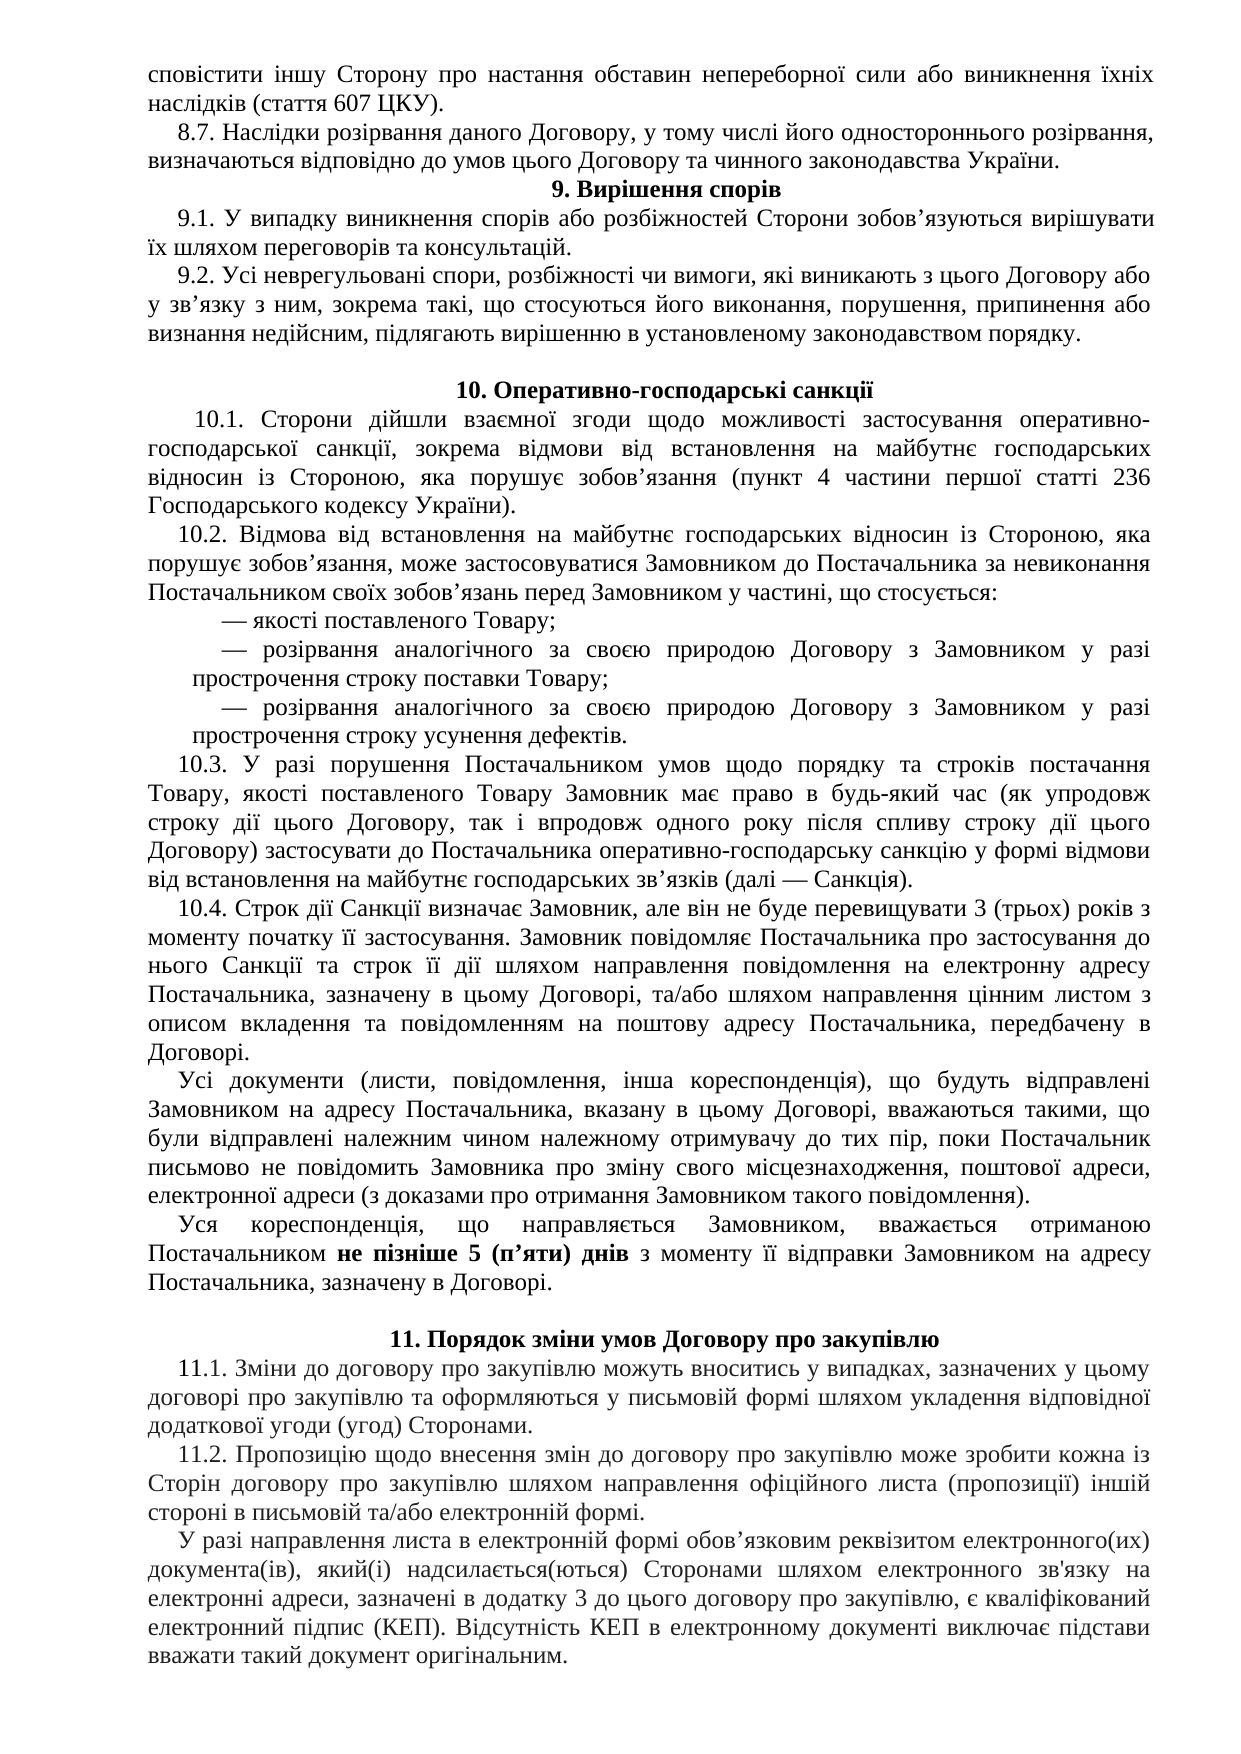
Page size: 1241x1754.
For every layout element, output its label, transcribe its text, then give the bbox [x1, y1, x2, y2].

text 10.4. Строк дії Санкції визначає Замовник, але він не буде перевищувати 3 (трьох) років з моменту початку її застосування. Замовник повідомляє Постачальника про застосування до нього Санкції та строк її дії шляхом направлення повідомлення на електронну адресу Постачальника, зазначену в цьому Договорі, та/або шляхом направлення цінним листом з описом вкладення та повідомленням на поштову адресу Постачальника, передбачену в Договорі. [148, 893, 1152, 1065]
text 9. Вирішення спорів [148, 174, 1155, 203]
text 10.3. У разі порушення Постачальником умов щодо порядку та строків постачання Товару, якості поставленого Товару Замовник має право в будь-який час (як упродовж строку дії цього Договору, так і впродовж одного року після спливу строку дії цього Договору) застосувати до Постачальника оперативно-господарську санкцію у формі відмови від встановлення на майбутнє господарських зв’язків (далі — Санкція). [148, 749, 1152, 893]
text Уся кореспонденція, що направляється Замовником, вважається отриманою Постачальником не пізніше 5 (п’яти) днів з моменту її відправки Замовником на адресу Постачальника, зазначену в Договорі. [148, 1209, 1152, 1295]
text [148, 59, 1155, 117]
text — розірвання аналогічного за своєю природою Договору з Замовником у разі прострочення строку усунення дефектів. [192, 692, 1152, 749]
text — якості поставленого Товару; [192, 605, 1152, 634]
text 11.2. Пропозицію щодо внесення змін до договору про закупівлю може зробити кожна із Сторін договору про закупівлю шляхом направлення офіційного листа (пропозиції) іншій стороні в письмовій та/або електронній формі. [148, 1439, 1152, 1525]
text 10.1. Сторони дійшли взаємної згоди щодо можливості застосування оперативно-господарської санкції, зокрема відмови від встановлення на майбутнє господарських відносин із Стороною, яка порушує зобов’язання (пункт 4 частини першої статті 236 Господарського кодексу України). [148, 404, 1152, 519]
text Усі документи (листи, повідомлення, інша кореспонденція), що будуть відправлені Замовником на адресу Постачальника, вказану в цьому Договорі, вважаються такими, що були відправлені належним чином належному отримувачу до тих пір, поки Постачальник письмово не повідомить Замовника про зміну свого місцезнаходження, поштової адреси, електронної адреси (з доказами про отримання Замовником такого повідомлення). [148, 1065, 1152, 1209]
text 11.1. Зміни до договору про закупівлю можуть вноситись у випадках, зазначених у цьому договорі про закупівлю та оформляються у письмовій формі шляхом укладення відповідної додаткової угоди (угод) Сторонами. [148, 1353, 1152, 1439]
text 9.1. У випадку виникнення спорів або розбіжностей Сторони зобов’язуються вирішувати їх шляхом переговорів та консультацій. [148, 203, 1155, 260]
text 8.7. Наслідки розірвання даного Договору, у тому числі його одностороннього розірвання, визначаються відповідно до умов цього Договору та чинного законодавства України. [148, 117, 1155, 174]
text 10.2. Відмова від встановлення на майбутнє господарських відносин із Стороною, яка порушує зобов’язання, може застосовуватися Замовником до Постачальника за невиконання Постачальником своїх зобов’язань перед Замовником у частині, що стосується: [148, 519, 1152, 605]
text У разі направлення листа в електронній формі обов’язковим реквізитом електронного(их) документа(ів), який(і) надсилається(ються) Сторонами шляхом електронного зв'язку на електронні адреси, зазначені в додатку 3 до цього договору про закупівлю, є кваліфікований електронний підпис (КЕП). Відсутність КЕП в електронному документі виключає підстави вважати такий документ оригінальним. [148, 1525, 1152, 1669]
text 10. Оперативно-господарські санкції [148, 375, 1152, 404]
text 11. Порядок зміни умов Договору про закупівлю [148, 1324, 1152, 1353]
text 9.2. Усі неврегульовані спори, розбіжності чи вимоги, які виникають з цього Договору або у зв’язку з ним, зокрема такі, що стосуються його виконання, порушення, припинення або визнання недійсним, підлягають вирішенню в установленому законодавством порядку. [148, 260, 1152, 347]
text — розірвання аналогічного за своєю природою Договору з Замовником у разі прострочення строку поставки Товару; [192, 634, 1152, 692]
